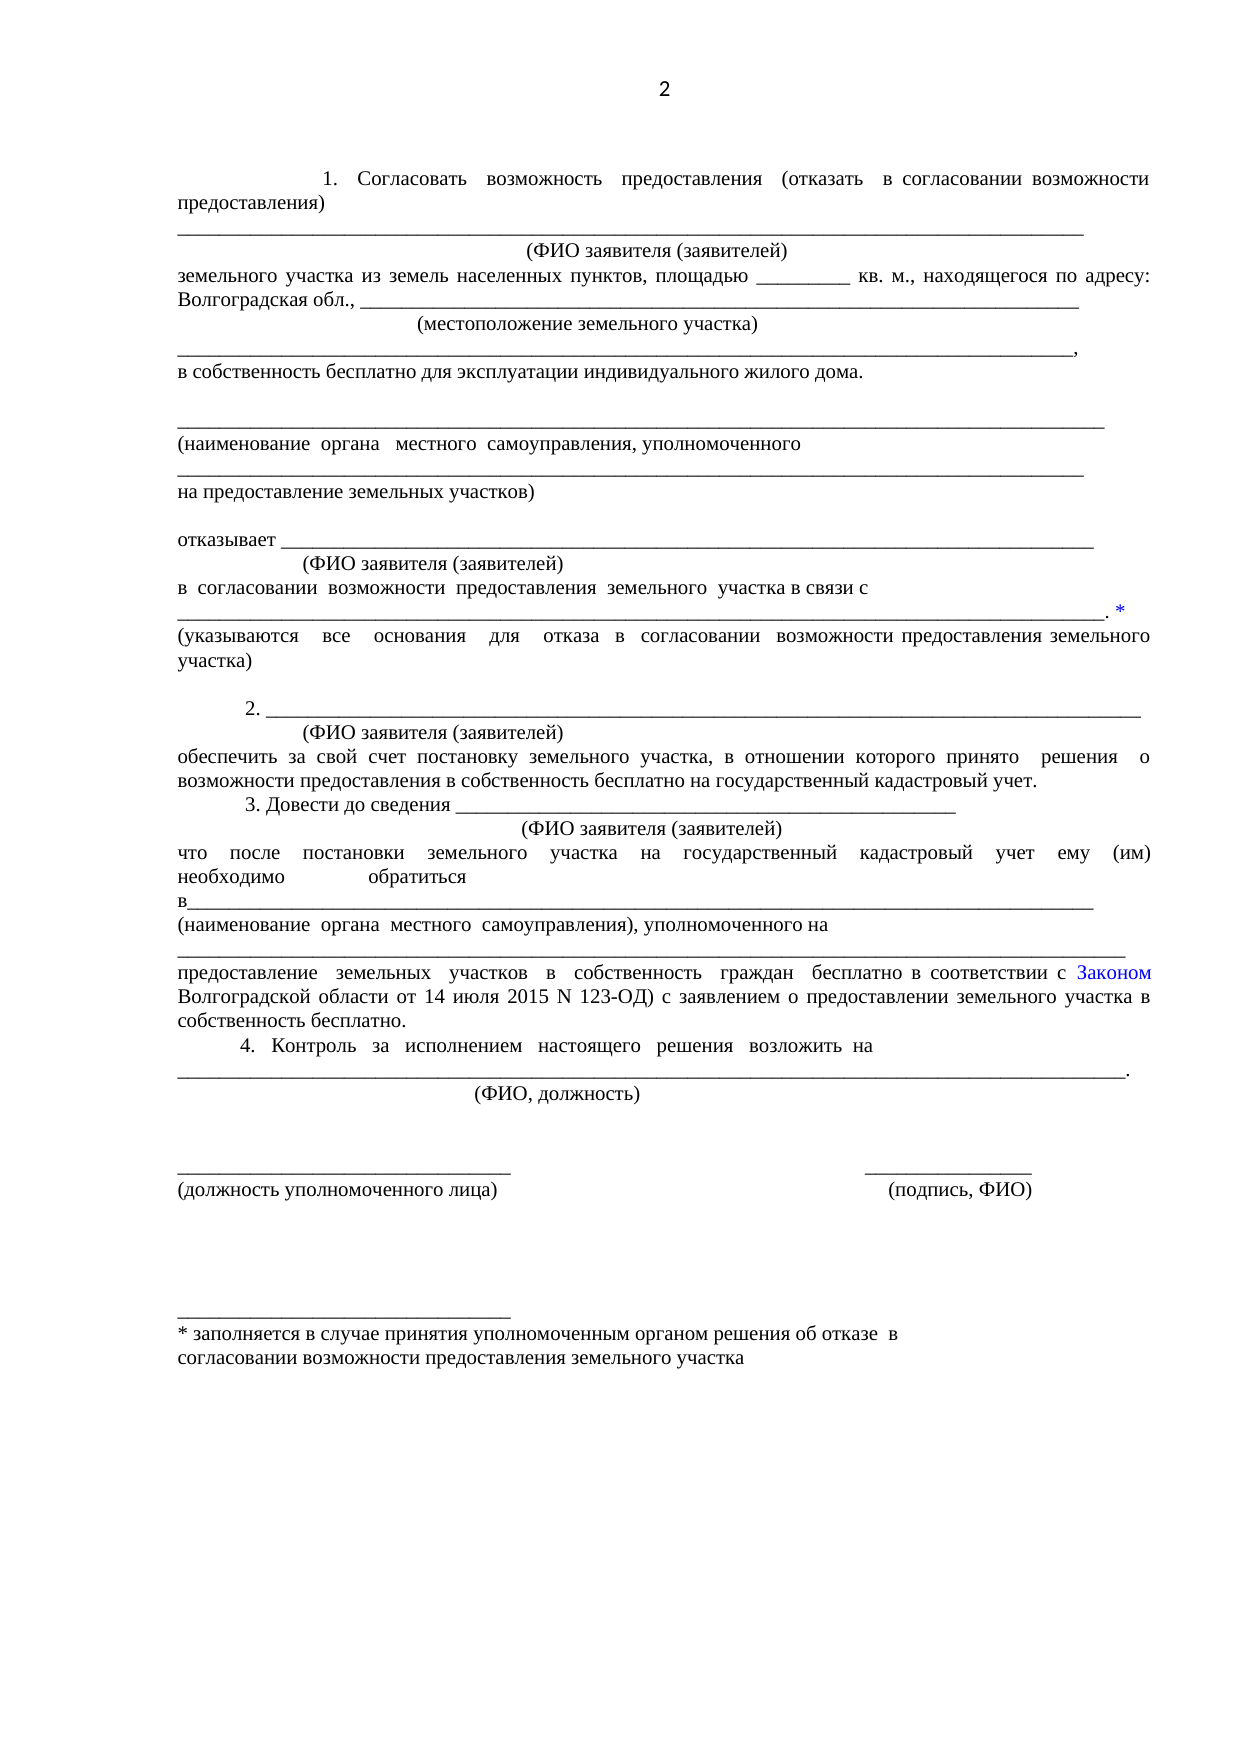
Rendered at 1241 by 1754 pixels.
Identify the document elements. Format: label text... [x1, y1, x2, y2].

text 2. ____________________________________________________________________________________ [177, 696, 1152, 720]
text ___________________________________________________________________________________________. [177, 1057, 1152, 1081]
text ________________________________ [177, 1297, 1152, 1321]
text в собственность бесплатно для эксплуатации индивидуального жилого дома. [177, 359, 1152, 383]
text (ФИО заявителя (заявителей) [177, 720, 1152, 744]
text в согласовании возможности предоставления земельного участка в связи с [177, 575, 1152, 599]
text предоставление земельных участков в собственность граждан бесплатно в соответствии с Законом Волгоградской области от 14 июля 2015 N 123-ОД) с заявлением о предоставлении земельного участка в собственность бесплатно. [177, 960, 1152, 1032]
text _________________________________________________________________________________________ [177, 407, 1152, 431]
text (ФИО заявителя (заявителей) [177, 238, 1152, 262]
text (ФИО заявителя (заявителей) [177, 816, 1152, 840]
text в_______________________________________________________________________________________ [177, 888, 1152, 912]
text что после постановки земельного участка на государственный кадастровый учет ему (им) необходимо обратиться [177, 840, 1152, 888]
text (наименование органа местного самоуправления), уполномоченного на [177, 912, 1152, 936]
text _________________________________________________________________________________________. * [177, 599, 1152, 623]
text ________________________________ ________________ [177, 1153, 1152, 1177]
text согласовании возможности предоставления земельного участка [177, 1345, 1152, 1369]
text (указываются все основания для отказа в согласовании возможности предоставления земельного участка) [177, 623, 1152, 672]
text ___________________________________________________________________________________________ [177, 936, 1152, 960]
text 1. Согласовать возможность предоставления (отказать в согласовании возможности предоставления) _______________________________________________________________________________________ [177, 166, 1152, 238]
text (должность уполномоченного лица) (подпись, ФИО) [177, 1177, 1152, 1201]
text * заполняется в случае принятия уполномоченным органом решения об отказе в [177, 1321, 1152, 1345]
text 3. Довести до сведения ________________________________________________ [177, 792, 1152, 816]
text земельного участка из земель населенных пунктов, площадью _________ кв. м., находящегося по адресу: Волгоградская обл., _____________________________________________________________________ [177, 262, 1152, 311]
text (местоположение земельного участка) [177, 311, 1152, 335]
text (ФИО, должность) [177, 1081, 1152, 1105]
text (ФИО заявителя (заявителей) [177, 551, 1152, 575]
text 4. Контроль за исполнением настоящего решения возложить на [177, 1032, 1152, 1057]
text _______________________________________________________________________________________ [177, 455, 1152, 479]
text отказывает ______________________________________________________________________________ [177, 527, 1152, 551]
text обеспечить за свой счет постановку земельного участка, в отношении которого принято решения о возможности предоставления в собственность бесплатно на государственный кадастровый учет. [177, 744, 1152, 792]
text ______________________________________________________________________________________, [177, 335, 1152, 359]
text (наименование органа местного самоуправления, уполномоченного [177, 431, 1152, 455]
text на предоставление земельных участков) [177, 479, 1152, 503]
